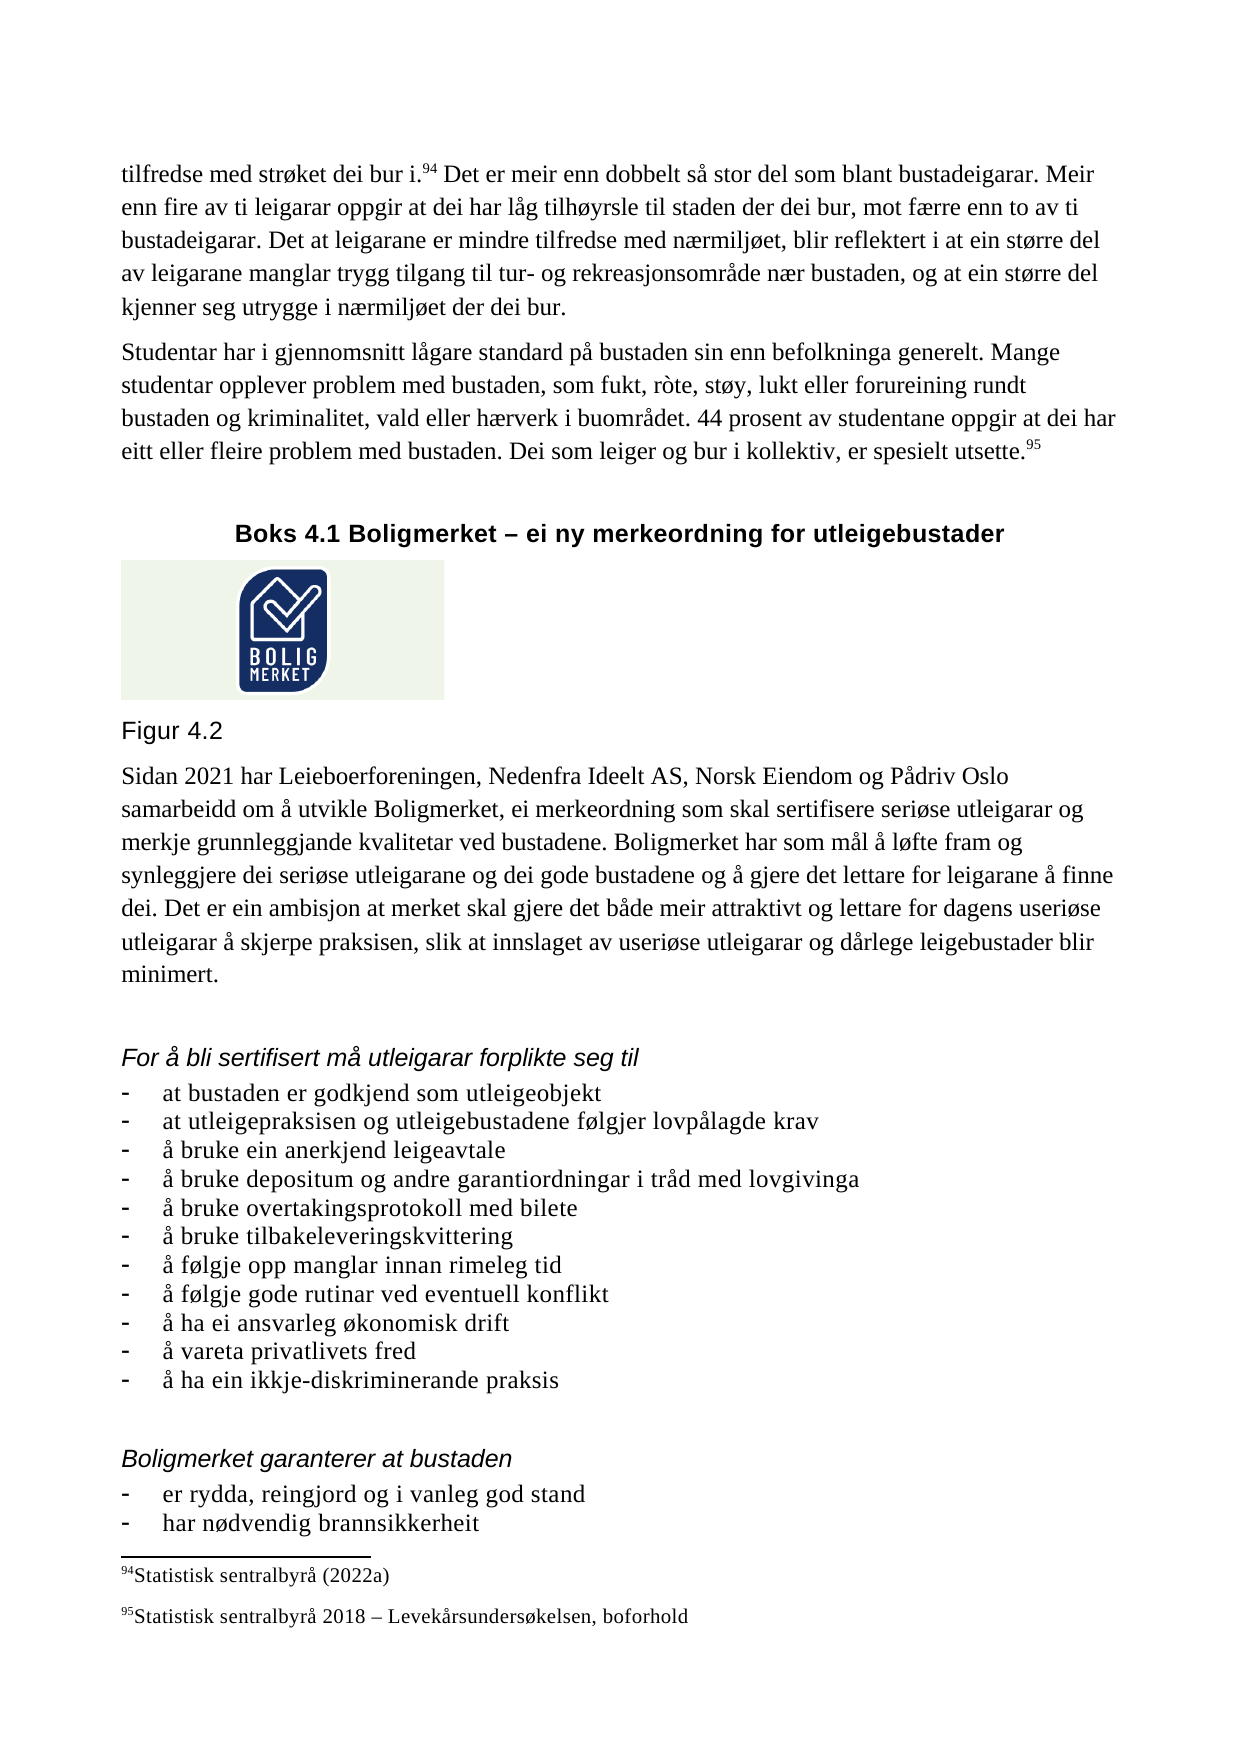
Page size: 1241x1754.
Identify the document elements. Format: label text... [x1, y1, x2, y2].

list å ha ein ikkje-diskriminerande praksis [121, 1365, 1119, 1394]
text Boligmerket garanterer at bustaden [121, 1444, 1119, 1473]
list å bruke overtakingsprotokoll med bilete [121, 1193, 1119, 1221]
list at utleigepraksisen og utleigebustadene følgjer lovpålagde krav [121, 1106, 1119, 1135]
picture [121, 560, 445, 700]
list å bruke ein anerkjend leigeavtale [121, 1135, 1119, 1164]
list å vareta privatlivets fred [121, 1336, 1119, 1365]
list å følgje gode rutinar ved eventuell konflikt [121, 1279, 1119, 1308]
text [121, 159, 1119, 320]
list å ha ei ansvarleg økonomisk drift [121, 1308, 1119, 1336]
list har nødvendig brannsikkerheit [121, 1508, 1119, 1536]
list å bruke tilbakeleveringskvittering [121, 1221, 1119, 1250]
text For å bli sertifisert må utleigarar forplikte seg til [121, 1043, 1119, 1071]
list å bruke depositum og andre garantiordningar i tråd med lovgivinga [121, 1164, 1119, 1193]
text Boligmerket – ei ny merkeordning for utleigebustader [121, 519, 1119, 548]
list at bustaden er godkjend som utleigeobjekt [121, 1078, 1119, 1106]
list å følgje opp manglar innan rimeleg tid [121, 1250, 1119, 1279]
text Studentar har i gjennomsnitt lågare standard på bustaden sin enn befolkninga generelt. Mange studentar opplever problem med bustaden, som fukt, ròte, støy, lukt eller forureining rundt bustaden og kriminalitet, vald eller hærverk i buområdet. 44 prosent av studentane oppgir at dei har eitt eller fleire problem med bustaden. Dei som leiger og bur i kollektiv, er spesielt utsette. [121, 337, 1119, 465]
text Sidan 2021 har Leieboerforeningen, Nedenfra Ideelt AS, Norsk Eiendom og Pådriv Oslo samarbeidd om å utvikle Boligmerket, ei merkeordning som skal sertifisere seriøse utleigarar og merkje grunnleggjande kvalitetar ved bustadene. Boligmerket har som mål å løfte fram og synleggjere dei seriøse utleigarane og dei gode bustadene og å gjere det lettare for leigarane å finne dei. Det er ein ambisjon at merket skal gjere det både meir attraktivt og lettare for dagens useriøse utleigarar å skjerpe praksisen, slik at innslaget av useriøse utleigarar og dårlege leigebustader blir minimert. [121, 761, 1119, 988]
list er rydda, reingjord og i vanleg god stand [121, 1479, 1119, 1508]
